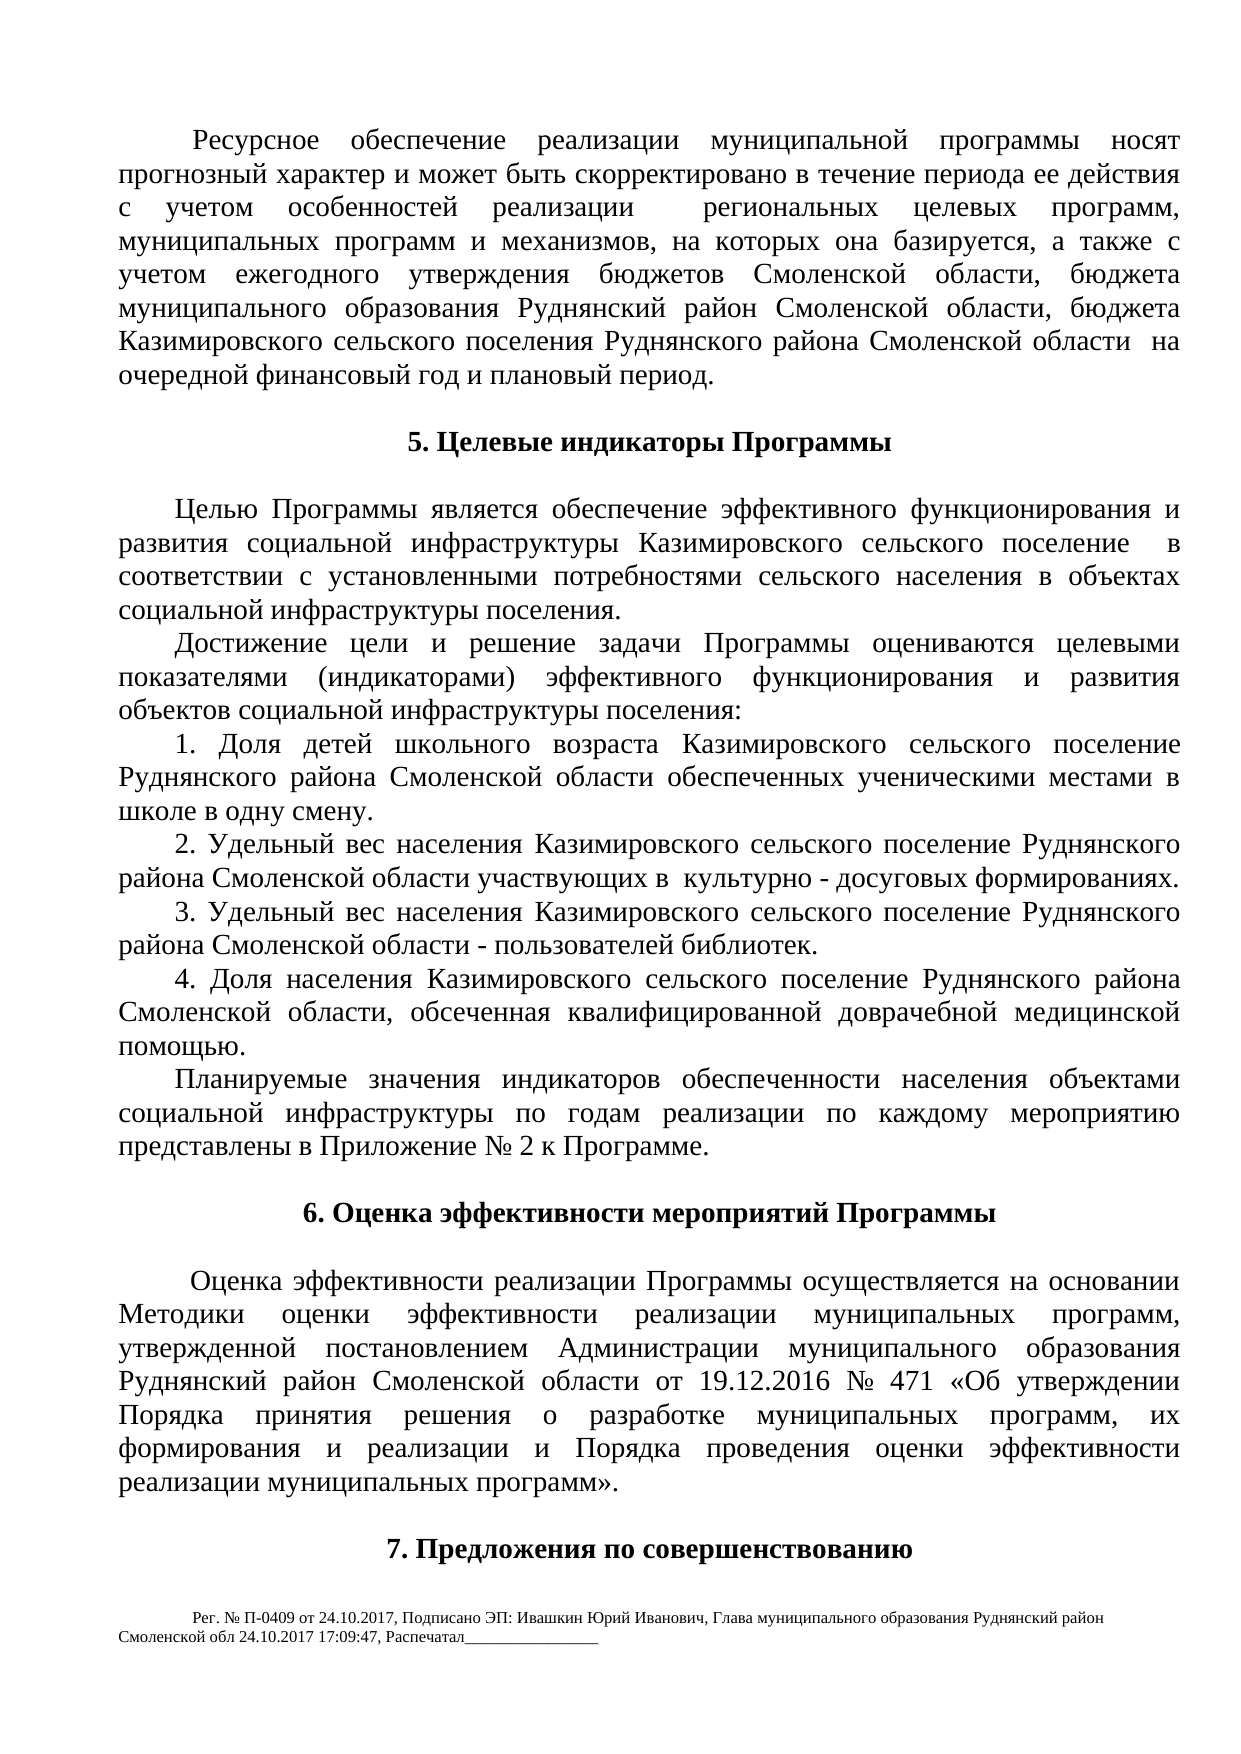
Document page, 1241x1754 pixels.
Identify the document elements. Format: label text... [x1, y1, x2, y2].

text 2. Удельный вес населения Казимировского сельского поселение Руднянского района Смоленской области участвующих в культурно - досуговых формированиях. [118, 827, 1181, 894]
text Оценка эффективности реализации Программы осуществляется на основании Методики оценки эффективности реализации муниципальных программ, утвержденной постановлением Администрации муниципального образования Руднянский район Смоленской области от 19.12.2016 № 471 «Об утверждении Порядка принятия решения о разработке муниципальных программ, их формирования и реализации и Порядка проведения оценки эффективности реализации муниципальных программ». [118, 1263, 1181, 1497]
text 7. Предложения по совершенствованию [118, 1531, 1181, 1564]
text 5. Целевые индикаторы Программы [118, 424, 1181, 458]
text Планируемые значения индикаторов обеспеченности населения объектами социальной инфраструктуры по годам реализации по каждому мероприятию представлены в Приложение № 2 к Программе. [118, 1061, 1181, 1162]
text 3. Удельный вес населения Казимировского сельского поселение Руднянского района Смоленской области - пользователей библиотек. [118, 894, 1181, 961]
text 4. Доля населения Казимировского сельского поселение Руднянского района Смоленской области, обсеченная квалифицированной доврачебной медицинской помощью. [118, 961, 1181, 1061]
text Достижение цели и решение задачи Программы оцениваются целевыми показателями (индикаторами) эффективного функционирования и развития объектов социальной инфраструктуры поселения: [118, 625, 1181, 726]
text 1. Доля детей школьного возраста Казимировского сельского поселение Руднянского района Смоленской области обеспеченных ученическими местами в школе в одну смену. [118, 726, 1181, 827]
text 6. Оценка эффективности мероприятий Программы [118, 1196, 1181, 1229]
text Целью Программы является обеспечение эффективного функционирования и развития социальной инфраструктуры Казимировского сельского поселение в соответствии с установленными потребностями сельского населения в объектах социальной инфраструктуры поселения. [118, 491, 1181, 625]
text Ресурсное обеспечение реализации муниципальной программы носят прогнозный характер и может быть скорректировано в течение периода ее действия с учетом особенностей реализации региональных целевых программ, муниципальных программ и механизмов, на которых она базируется, а также с учетом ежегодного утверждения бюджетов Смоленской области, бюджета муниципального образования Руднянский район Смоленской области, бюджета Казимировского сельского поселения Руднянского района Смоленской области на очередной финансовый год и плановый период. [118, 122, 1181, 391]
